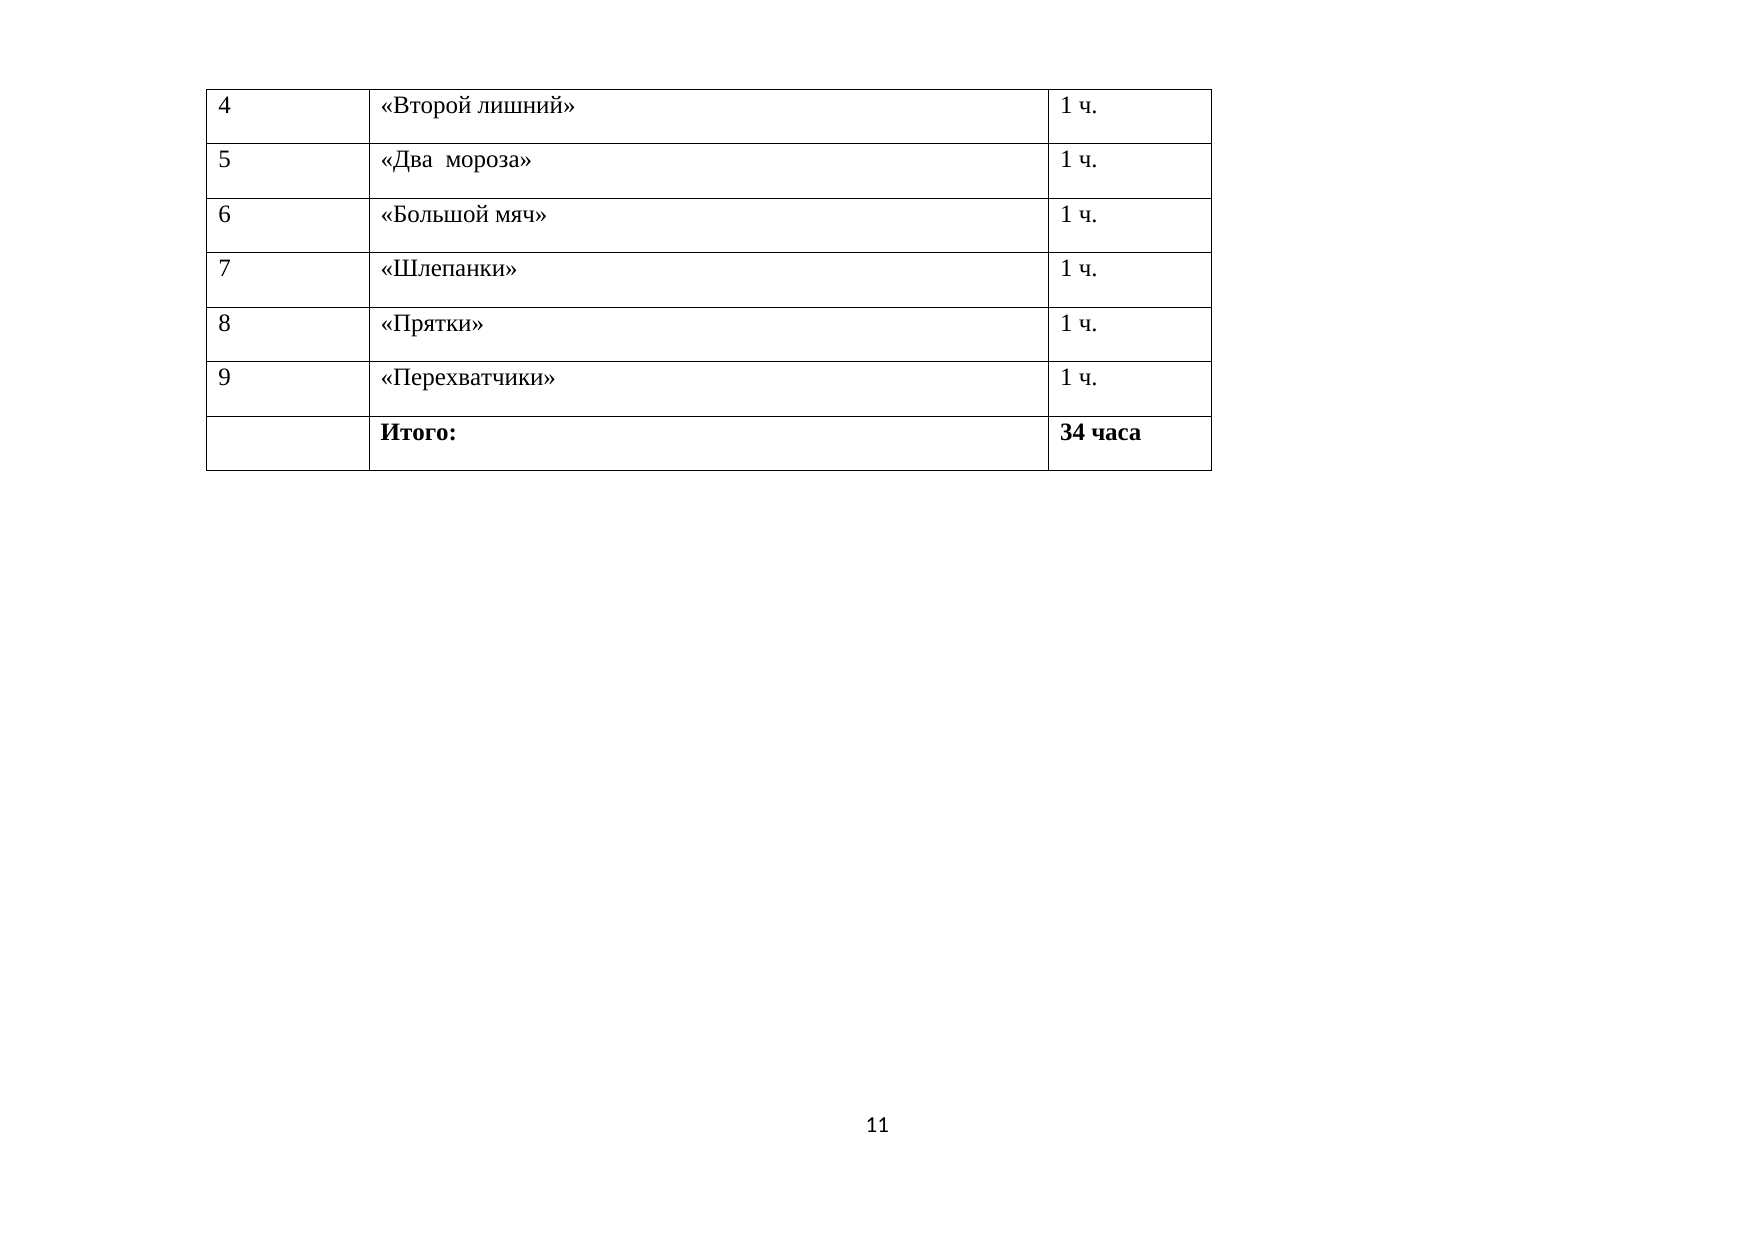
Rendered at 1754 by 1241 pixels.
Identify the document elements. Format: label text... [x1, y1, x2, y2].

table_cell «Шлепанки» [370, 253, 1048, 307]
table_cell «Большой мяч» [370, 199, 1048, 252]
table_cell 1 ч. [1049, 308, 1211, 361]
table_cell «Перехватчики» [370, 362, 1048, 416]
table_cell 5 [207, 144, 369, 198]
table_cell 7 [207, 253, 369, 307]
table_cell «Прятки» [370, 308, 1048, 361]
table_cell Итого: [370, 417, 1048, 470]
table_cell [207, 417, 369, 470]
table_cell 8 [207, 308, 369, 361]
table_cell 1 ч. [1049, 362, 1211, 416]
table_cell 1 ч. [1049, 253, 1211, 307]
table_cell 34 часа [1049, 417, 1211, 470]
table_cell 1 ч. [1049, 199, 1211, 252]
table_cell «Второй лишний» [370, 90, 1048, 143]
table_cell «Два мороза» [370, 144, 1048, 198]
table_cell 9 [207, 362, 369, 416]
table_cell 1 ч. [1049, 144, 1211, 198]
table_cell 6 [207, 199, 369, 252]
table_cell 4 [207, 90, 369, 143]
table_cell 1 ч. [1049, 90, 1211, 143]
